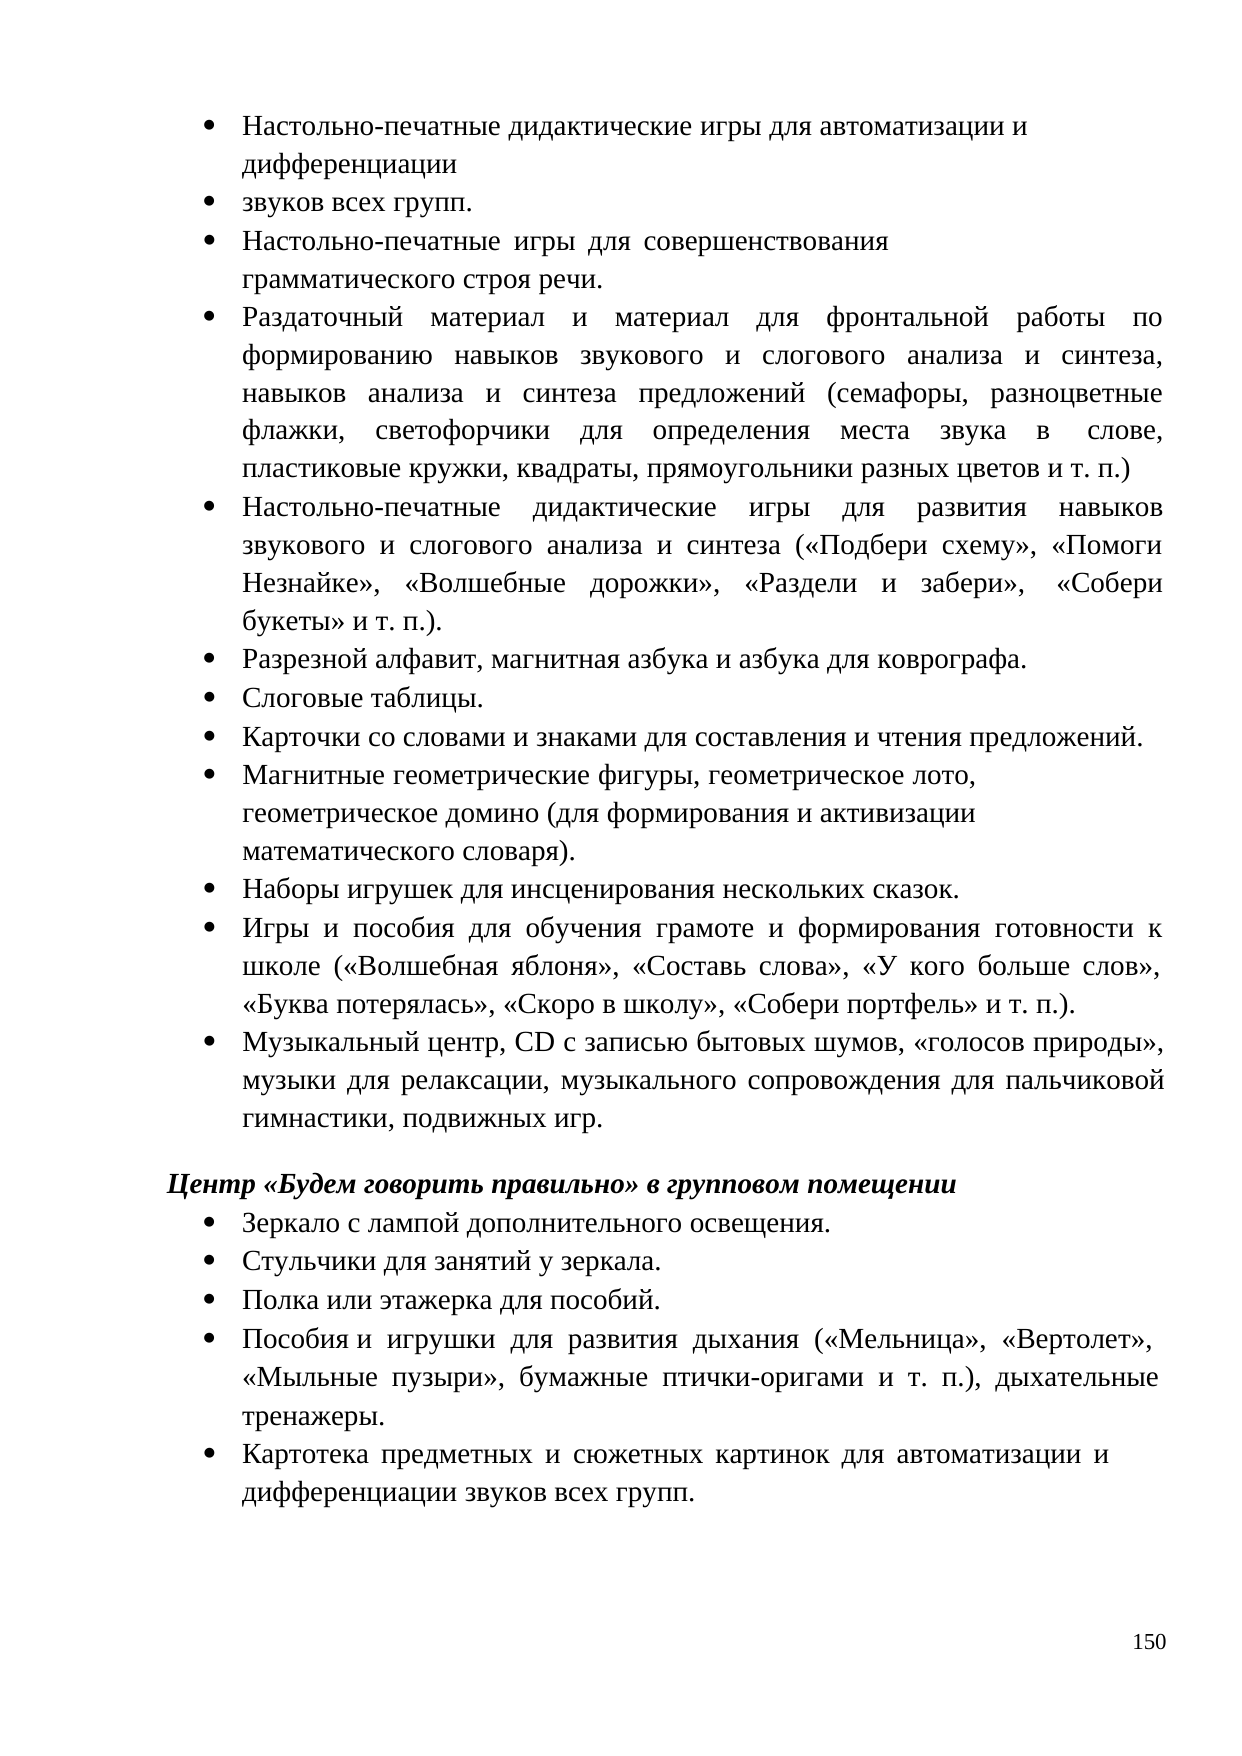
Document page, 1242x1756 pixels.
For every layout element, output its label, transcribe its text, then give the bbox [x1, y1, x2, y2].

text «Мыльные пузыри», бумажные птички-оригами и т. п.), дыхательные тренажеры. [242, 1359, 1219, 1431]
text «Буква потерялась», «Скоро в школу», «Собери портфель» и т. п.). [242, 986, 1219, 1019]
list Слоговые таблицы. [204, 680, 1219, 714]
list Магнитные геометрические фигуры, геометрическое лото, геометрическое домино (для формирования и активизации математического словаря). [204, 757, 976, 867]
subtitle Центр «Будем говорить правильно» в групповом помещении [167, 1166, 1219, 1200]
list Карточки со словами и знаками для составления и чтения предложений. [204, 719, 1219, 752]
list Полка или этажерка для пособий. [204, 1282, 1219, 1316]
list Настольно-печатные игры для совершенствования грамматического строя речи. [204, 223, 889, 294]
list Пособия и игрушки для развития дыхания («Мельница», «Вертолет», [204, 1321, 1219, 1354]
list звуков всех групп. [204, 184, 1219, 218]
list Картотека предметных и сюжетных картинок для автоматизации и дифференциации звуков всех групп. [204, 1436, 1163, 1508]
list Стульчики для занятий у зеркала. [204, 1243, 1219, 1277]
list Наборы игрушек для инсценирования нескольких сказок. [204, 871, 1219, 905]
list Музыкальный центр, CD с записью бытовых шумов, «голосов природы», музыки для релаксации, музыкального сопровождения для пальчиковой гимнастики, подвижных игр. [204, 1024, 1165, 1134]
list Игры и пособия для обучения грамоте и формирования готовности к школе («Волшебная яблоня», «Составь слова», «У кого больше слов», [204, 910, 1163, 982]
list Зеркало с лампой дополнительного освещения. [204, 1205, 1219, 1239]
list Настольно-печатные дидактические игры для автоматизации и дифференциации [204, 108, 1028, 180]
list Настольно-печатные дидактические игры для развития навыков звукового и слогового анализа и синтеза («Подбери схему», «Помоги Незнайке», «Волшебные дорожки», «Раздели и забери», «Собери букеты» и т. п.). [204, 489, 1163, 637]
list Раздаточный материал и материал для фронтальной работы по формированию навыков звукового и слогового анализа и синтеза, навыков анализа и синтеза предложений (семафоры, разноцветные флажки, светофорчики для определения места звука в слове, пластиковые кружки, квадраты, прямоугольники разных цветов и т. п.) [204, 299, 1163, 484]
list Разрезной алфавит, магнитная азбука и азбука для коврографа. [204, 642, 1219, 675]
